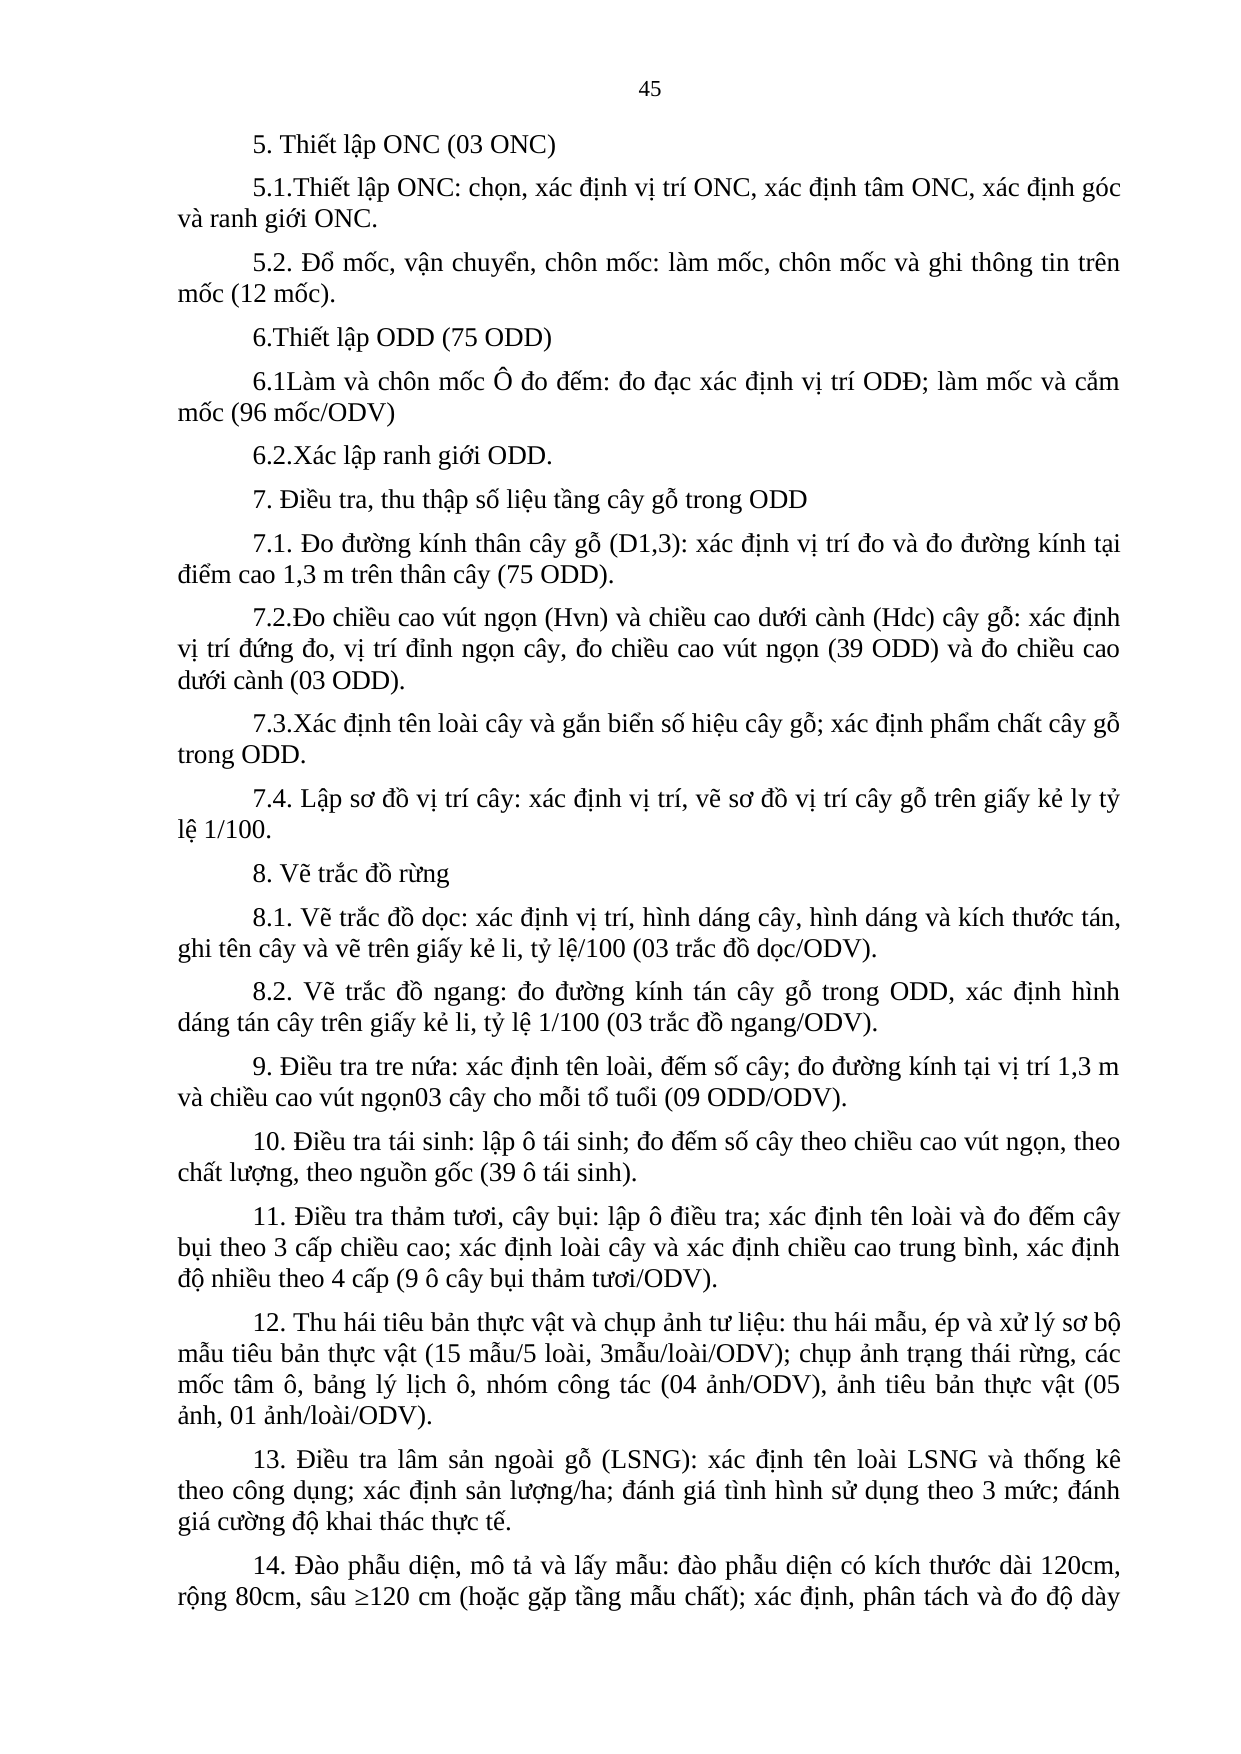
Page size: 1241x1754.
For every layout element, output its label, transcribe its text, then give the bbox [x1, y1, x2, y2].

text 6.2.Xác lập ranh giới ODD. [177, 439, 1122, 471]
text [177, 1549, 1122, 1611]
text 10. Điều tra tái sinh: lập ô tái sinh; đo đếm số cây theo chiều cao vút ngọn, theo chất lượng, theo nguồn gốc (39 ô tái sinh). [177, 1125, 1122, 1187]
text 5.2. Đổ mốc, vận chuyển, chôn mốc: làm mốc, chôn mốc và ghi thông tin trên mốc (12 mốc). [177, 246, 1122, 308]
text 12. Thu hái tiêu bản thực vật và chụp ảnh tư liệu: thu hái mẫu, ép và xử lý sơ bộ mẫu tiêu bản thực vật (15 mẫu/5 loài, 3mẫu/loài/ODV); chụp ảnh trạng thái rừng, các mốc tâm ô, bảng lý lịch ô, nhóm công tác (04 ảnh/ODV), ảnh tiêu bản thực vật (05 ảnh, 01 ảnh/loài/ODV). [177, 1306, 1122, 1430]
text 5.1.Thiết lập ONC: chọn, xác định vị trí ONC, xác định tâm ONC, xác định góc và ranh giới ONC. [177, 171, 1122, 234]
text 7.4. Lập sơ đồ vị trí cây: xác định vị trí, vẽ sơ đồ vị trí cây gỗ trên giấy kẻ ly tỷ lệ 1/100. [177, 782, 1122, 844]
text 9. Điều tra tre nứa: xác định tên loài, đếm số cây; đo đường kính tại vị trí 1,3 m và chiều cao vút ngọn03 cây cho mỗi tổ tuổi (09 ODD/ODV). [177, 1050, 1122, 1112]
text 7. Điều tra, thu thập số liệu tầng cây gỗ trong ODD [177, 483, 1122, 514]
text 7.1. Đo đường kính thân cây gỗ (D1,3): xác định vị trí đo và đo đường kính tại điểm cao 1,3 m trên thân cây (75 ODD). [177, 527, 1122, 589]
text 8.2. Vẽ trắc đồ ngang: đo đường kính tán cây gỗ trong ODD, xác định hình dáng tán cây trên giấy kẻ li, tỷ lệ 1/100 (03 trắc đồ ngang/ODV). [177, 975, 1122, 1038]
text 11. Điều tra thảm tươi, cây bụi: lập ô điều tra; xác định tên loài và đo đếm cây bụi theo 3 cấp chiều cao; xác định loài cây và xác định chiều cao trung bình, xác định độ nhiều theo 4 cấp (9 ô cây bụi thảm tươi/ODV). [177, 1200, 1122, 1293]
text 7.3.Xác định tên loài cây và gắn biển số hiệu cây gỗ; xác định phẩm chất cây gỗ trong ODD. [177, 707, 1122, 770]
text 7.2.Đo chiều cao vút ngọn (Hvn) và chiều cao dưới cành (Hdc) cây gỗ: xác định vị trí đứng đo, vị trí đỉnh ngọn cây, đo chiều cao vút ngọn (39 ODD) và đo chiều cao dưới cành (03 ODD). [177, 601, 1122, 695]
text 5. Thiết lập ONC (03 ONC) [177, 128, 1122, 159]
text 8. Vẽ trắc đồ rừng [177, 857, 1122, 888]
text 13. Điều tra lâm sản ngoài gỗ (LSNG): xác định tên loài LSNG và thống kê theo công dụng; xác định sản lượng/ha; đánh giá tình hình sử dụng theo 3 mức; đánh giá cường độ khai thác thực tế. [177, 1443, 1122, 1536]
text 6.Thiết lập ODD (75 ODD) [177, 321, 1122, 352]
text 6.1Làm và chôn mốc Ô đo đếm: đo đạc xác định vị trí ODĐ; làm mốc và cắm mốc (96 mốc/ODV) [177, 364, 1122, 427]
text 8.1. Vẽ trắc đồ dọc: xác định vị trí, hình dáng cây, hình dáng và kích thước tán, ghi tên cây và vẽ trên giấy kẻ li, tỷ lệ/100 (03 trắc đồ dọc/ODV). [177, 901, 1122, 963]
